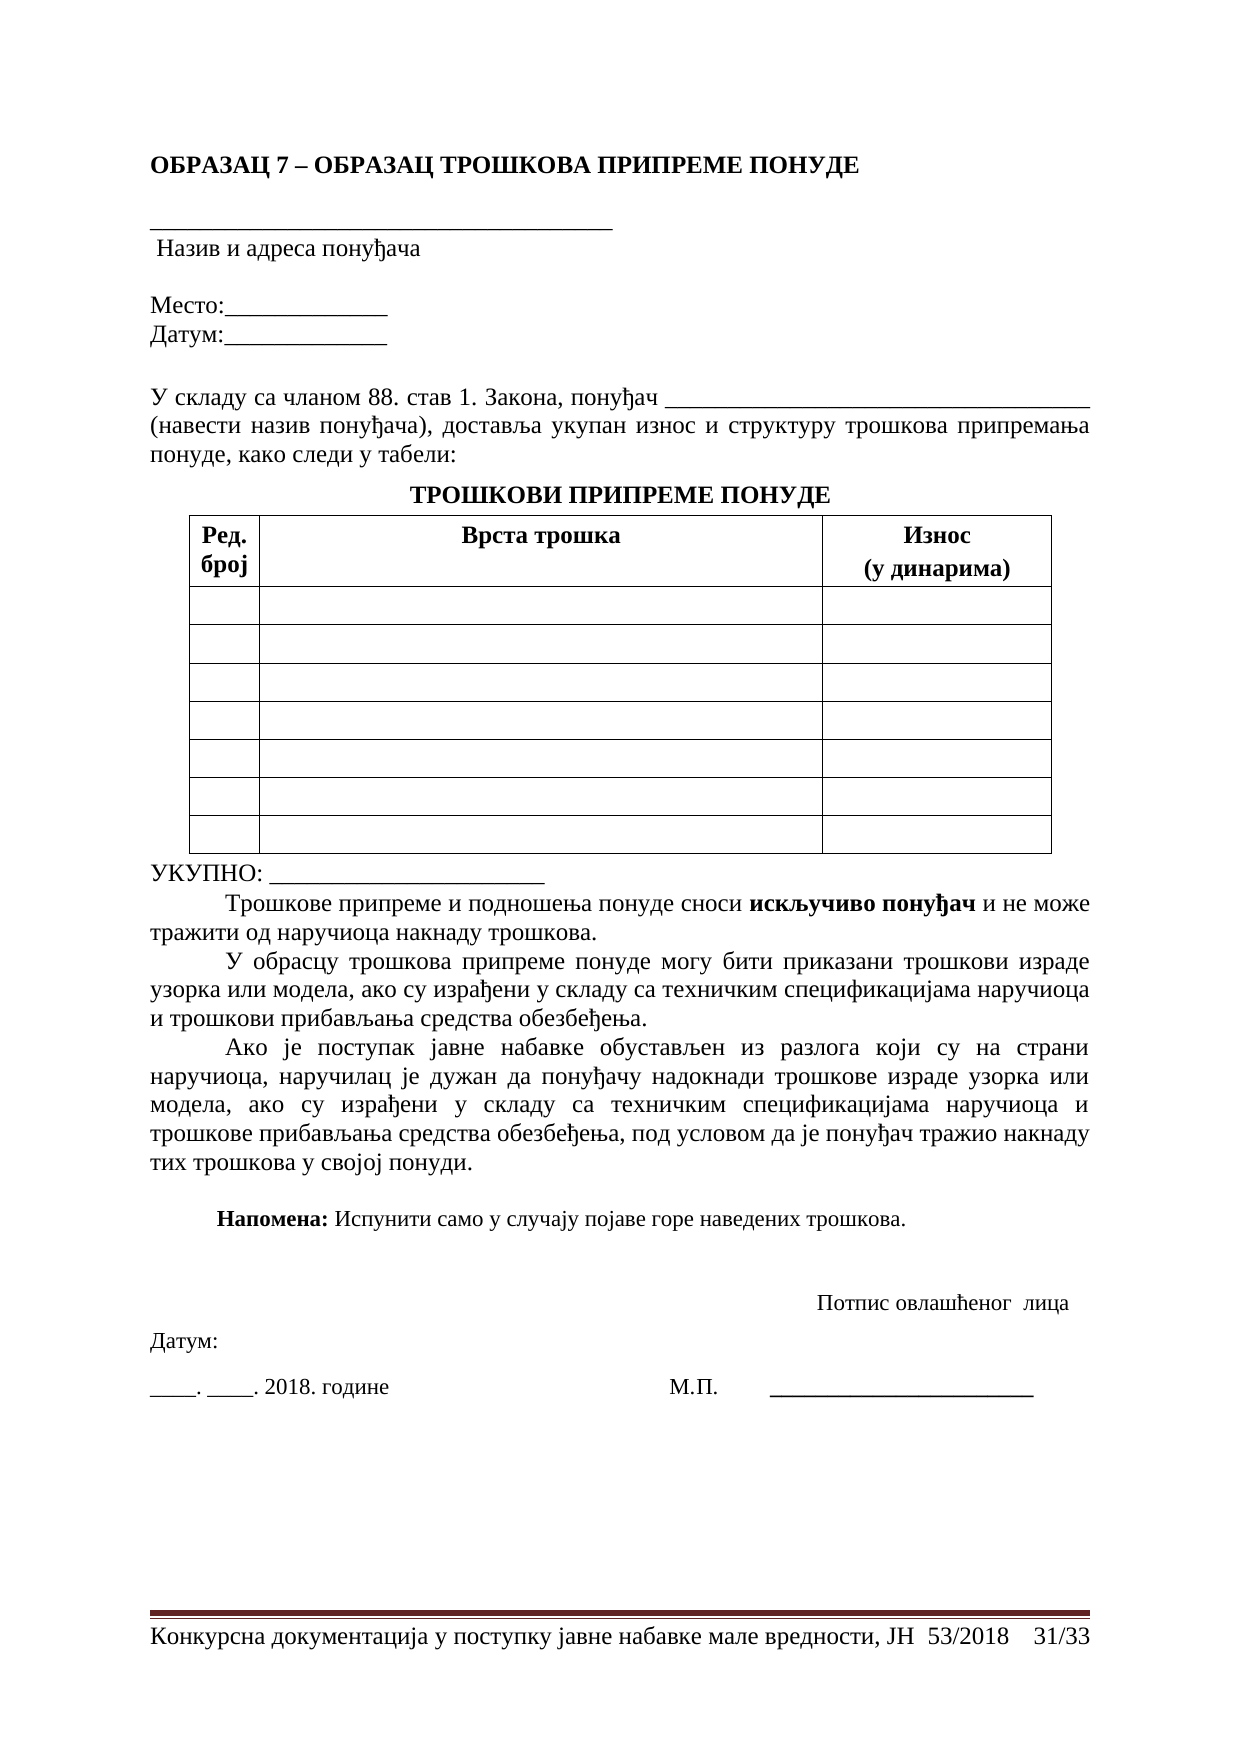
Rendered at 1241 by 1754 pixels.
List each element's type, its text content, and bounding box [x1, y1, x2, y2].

text Потпис овлашћеног лица [150, 1289, 1083, 1316]
table_cell [823, 587, 1051, 624]
text У складу са чланом 88. став 1. Закона, понуђач __________________________________ (навести назив понуђача), доставља укупан износ и структуру трошкова припремања понуде, како следи у табели: [150, 382, 1090, 468]
table_cell [823, 778, 1051, 815]
text Ако је поступак јавне набавке обустављен из разлога који су на страни наручиоца, наручилац је дужан да понуђачу надокнади трошкове израде узорка или модела, ако су израђени у складу са техничким спецификацијама наручиоца и трошкове прибављања средства обезбеђења, под условом да је понуђач тражио накнаду тих трошкова у својој понуди. [150, 1032, 1090, 1176]
table_cell [823, 702, 1051, 739]
text ОБРАЗАЦ 7 – ОБРАЗАЦ ТРОШКОВА ПРИПРЕМЕ ПОНУДЕ [150, 150, 1090, 179]
text Назив и адреса понуђача [150, 233, 1090, 261]
table_cell [260, 625, 822, 662]
table_cell [823, 625, 1051, 662]
table_cell [260, 778, 822, 815]
text Датум:_____________ [150, 319, 1090, 348]
text Трошкове припреме и подношења понуде сноси искључиво понуђач и не може тражити од наручиоца накнаду трошкова. [150, 888, 1090, 946]
table_cell [823, 740, 1051, 777]
text Место:_____________ [150, 290, 1090, 319]
text У обрасцу трошкова припреме понуде могу бити приказани трошкови израде узорка или модела, ако су израђени у складу са техничким спецификацијама наручиоца и трошкови прибављања средства обезбеђења. [150, 946, 1090, 1032]
table_cell [823, 816, 1051, 853]
table_cell [190, 664, 259, 701]
table_cell [823, 664, 1051, 701]
table_cell [260, 587, 822, 624]
table_cell [190, 816, 259, 853]
text УКУПНО: ______________________ [150, 509, 1090, 888]
table_cell [260, 816, 822, 853]
table_header Износ (у динарима) [823, 516, 1051, 586]
table_cell [190, 740, 259, 777]
table_header Ред. број [190, 516, 259, 586]
text _____________________________________ [150, 204, 1090, 233]
table_cell [260, 702, 822, 739]
table_cell [260, 740, 822, 777]
text ТРОШКОВИ ПРИПРЕМЕ ПОНУДЕ [150, 480, 1090, 509]
table_cell [190, 625, 259, 662]
text Датум: [150, 1327, 1090, 1354]
table_header Врста трошка [260, 516, 822, 586]
text Напомена: Испунити само у случају појаве горе наведених трошкова. [150, 1205, 1090, 1231]
table_cell [190, 587, 259, 624]
table_cell [190, 778, 259, 815]
table_cell [190, 702, 259, 739]
table_cell [260, 664, 822, 701]
text ____. ____. 2018. године M.П. _______________________ [150, 1373, 1090, 1399]
